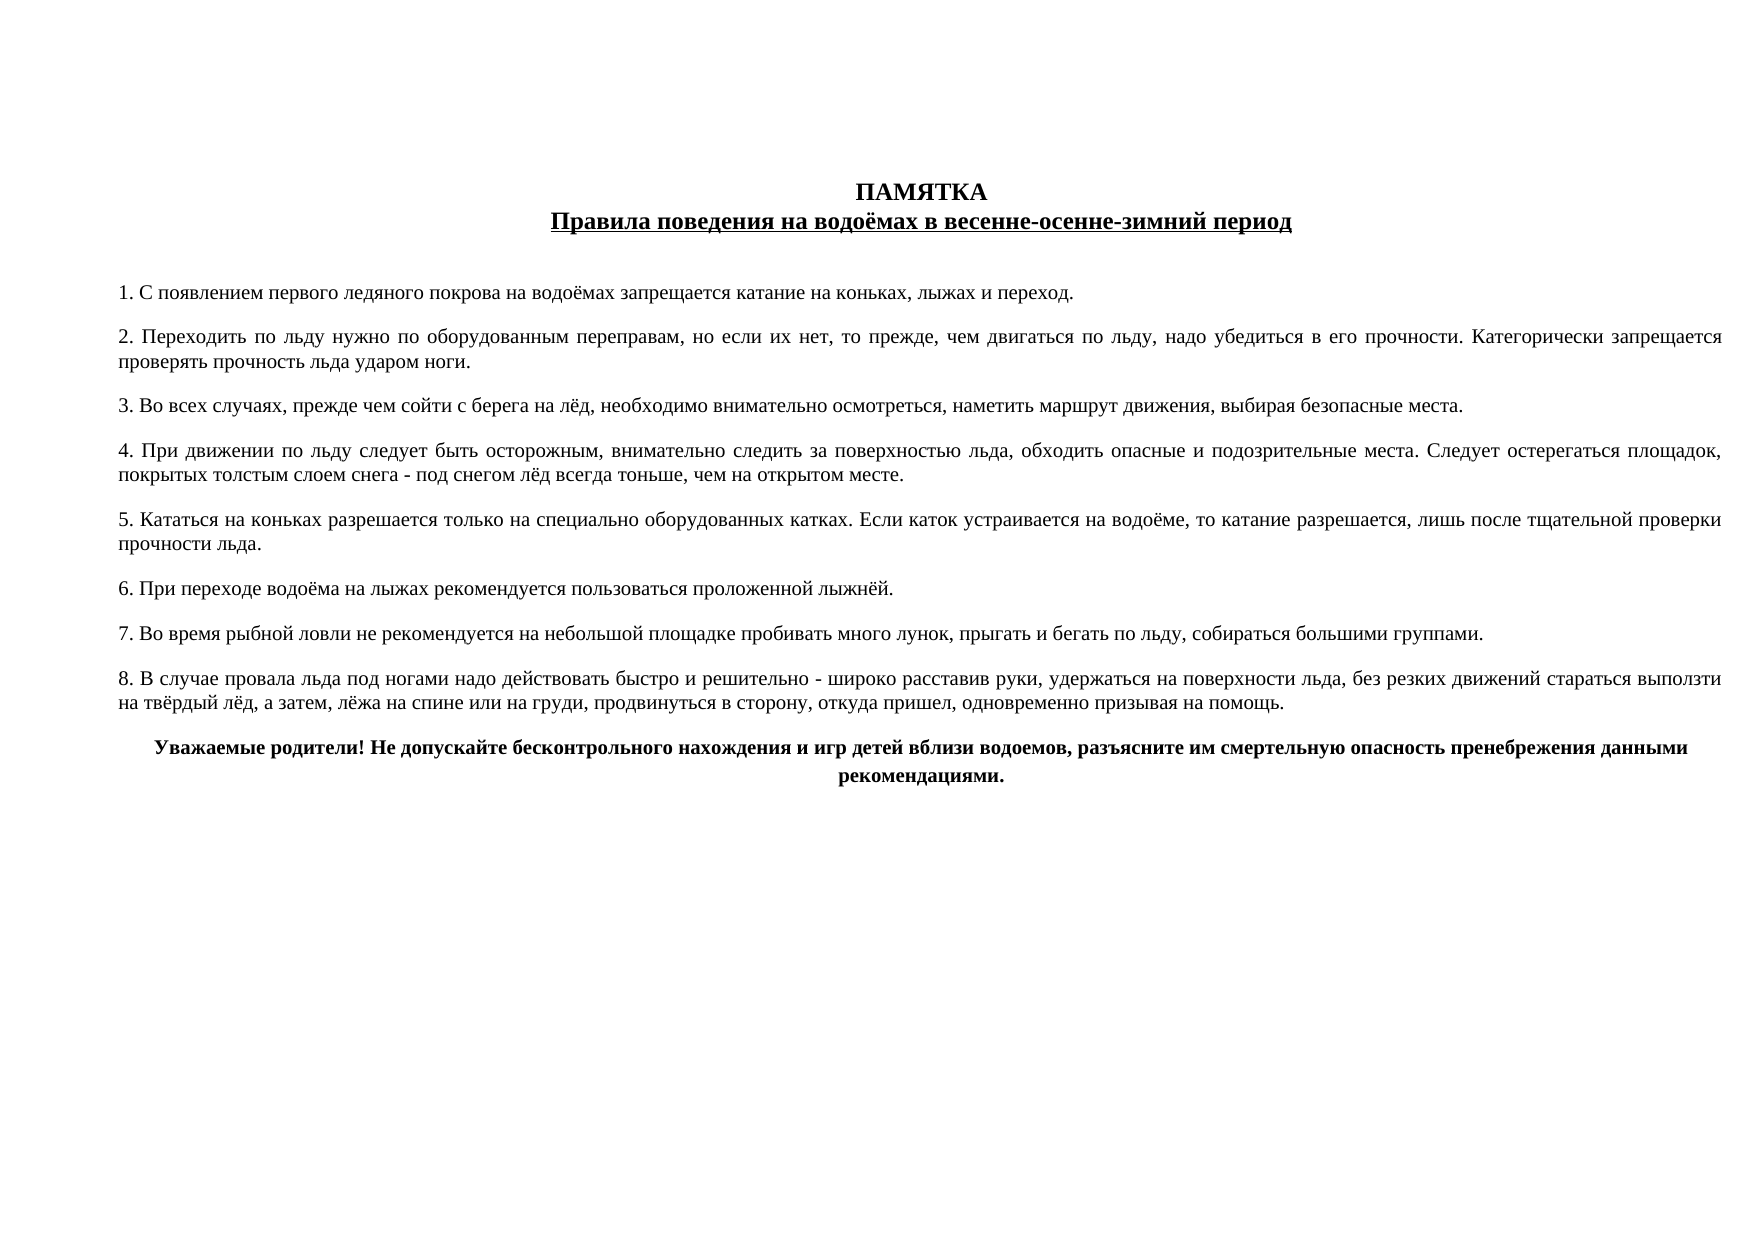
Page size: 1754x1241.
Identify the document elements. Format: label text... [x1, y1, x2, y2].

text Правила поведения на водоёмах в весенне-осенне-зимний период [118, 206, 1724, 235]
text Уважаемые родители! Не допускайте бесконтрольного нахождения и игр детей вблизи водоемов, разъясните им смертельную опасность пренебрежения данными рекомендациями. [118, 735, 1724, 787]
text 5. Кататься на коньках разрешается только на специально оборудованных катках. Если каток устраивается на водоёме, то катание разрешается, лишь после тщательной проверки прочности льда. [118, 507, 1724, 555]
text 3. Во всех случаях, прежде чем сойти с берега на лёд, необходимо внимательно осмотреться, наметить маршрут движения, выбирая безопасные места. [118, 393, 1724, 417]
text ПАМЯТКА [118, 177, 1724, 206]
text 8. В случае провала льда под ногами надо действовать быстро и решительно - широко расставив руки, удержаться на поверхности льда, без резких движений стараться выползти на твёрдый лёд, а затем, лёжа на спине или на груди, продвинуться в сторону, откуда пришел, одновременно призывая на помощь. [118, 666, 1724, 714]
text 2. Переходить по льду нужно по оборудованным переправам, но если их нет, то прежде, чем двигаться по льду, надо убедиться в его прочности. Категорически запрещается проверять прочность льда ударом ноги. [118, 324, 1724, 373]
text 1. С появлением первого ледяного покрова на водоёмах запрещается катание на коньках, лыжах и переход. [118, 279, 1724, 304]
text 6. При переходе водоёма на лыжах рекомендуется пользоваться проложенной лыжнёй. [118, 576, 1724, 600]
text 4. При движении по льду следует быть осторожным, внимательно следить за поверхностью льда, обходить опасные и подозрительные места. Следует остерегаться площадок, покрытых толстым слоем снега - под снегом лёд всегда тоньше, чем на открытом месте. [118, 438, 1724, 486]
text 7. Во время рыбной ловли не рекомендуется на небольшой площадке пробивать много лунок, прыгать и бегать по льду, собираться большими группами. [118, 621, 1724, 645]
